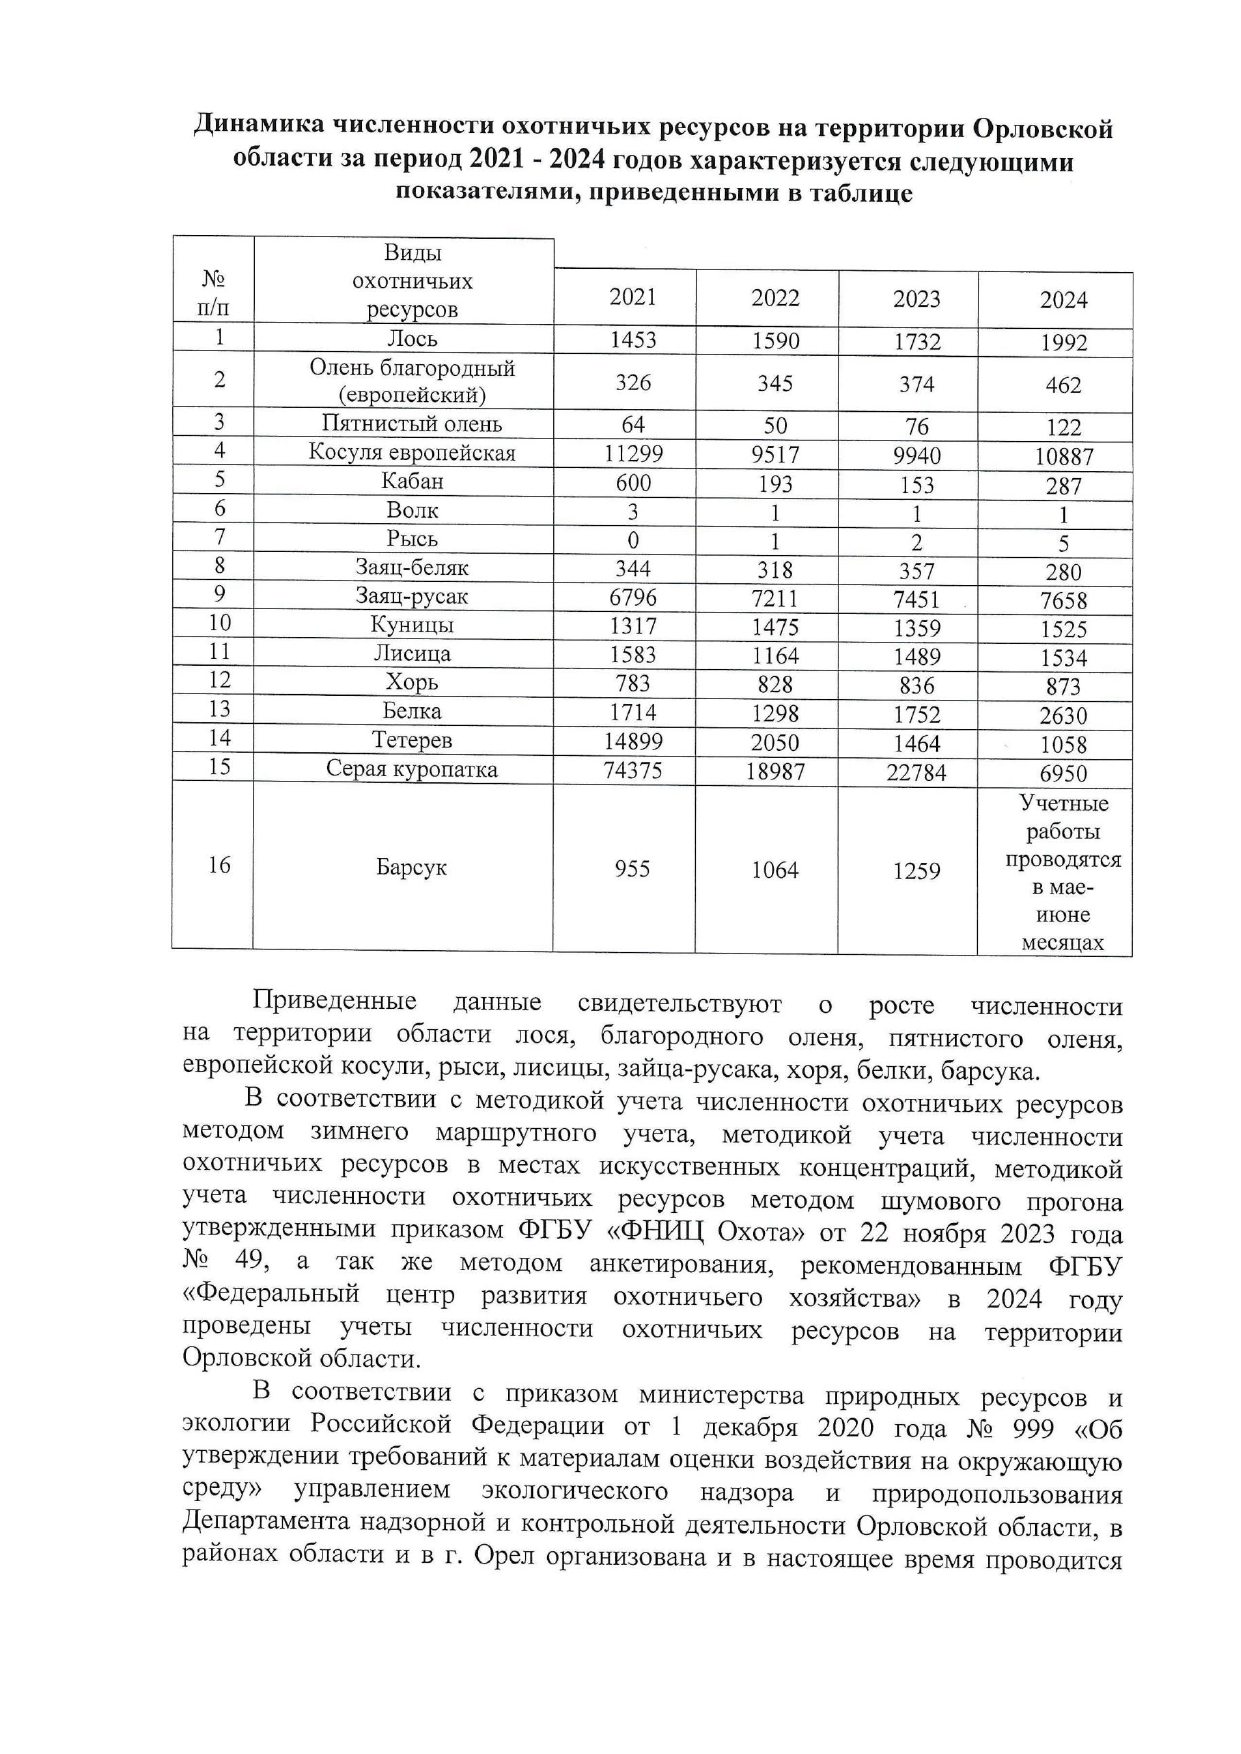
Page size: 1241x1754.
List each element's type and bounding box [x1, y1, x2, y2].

picture [167, 106, 1134, 1576]
